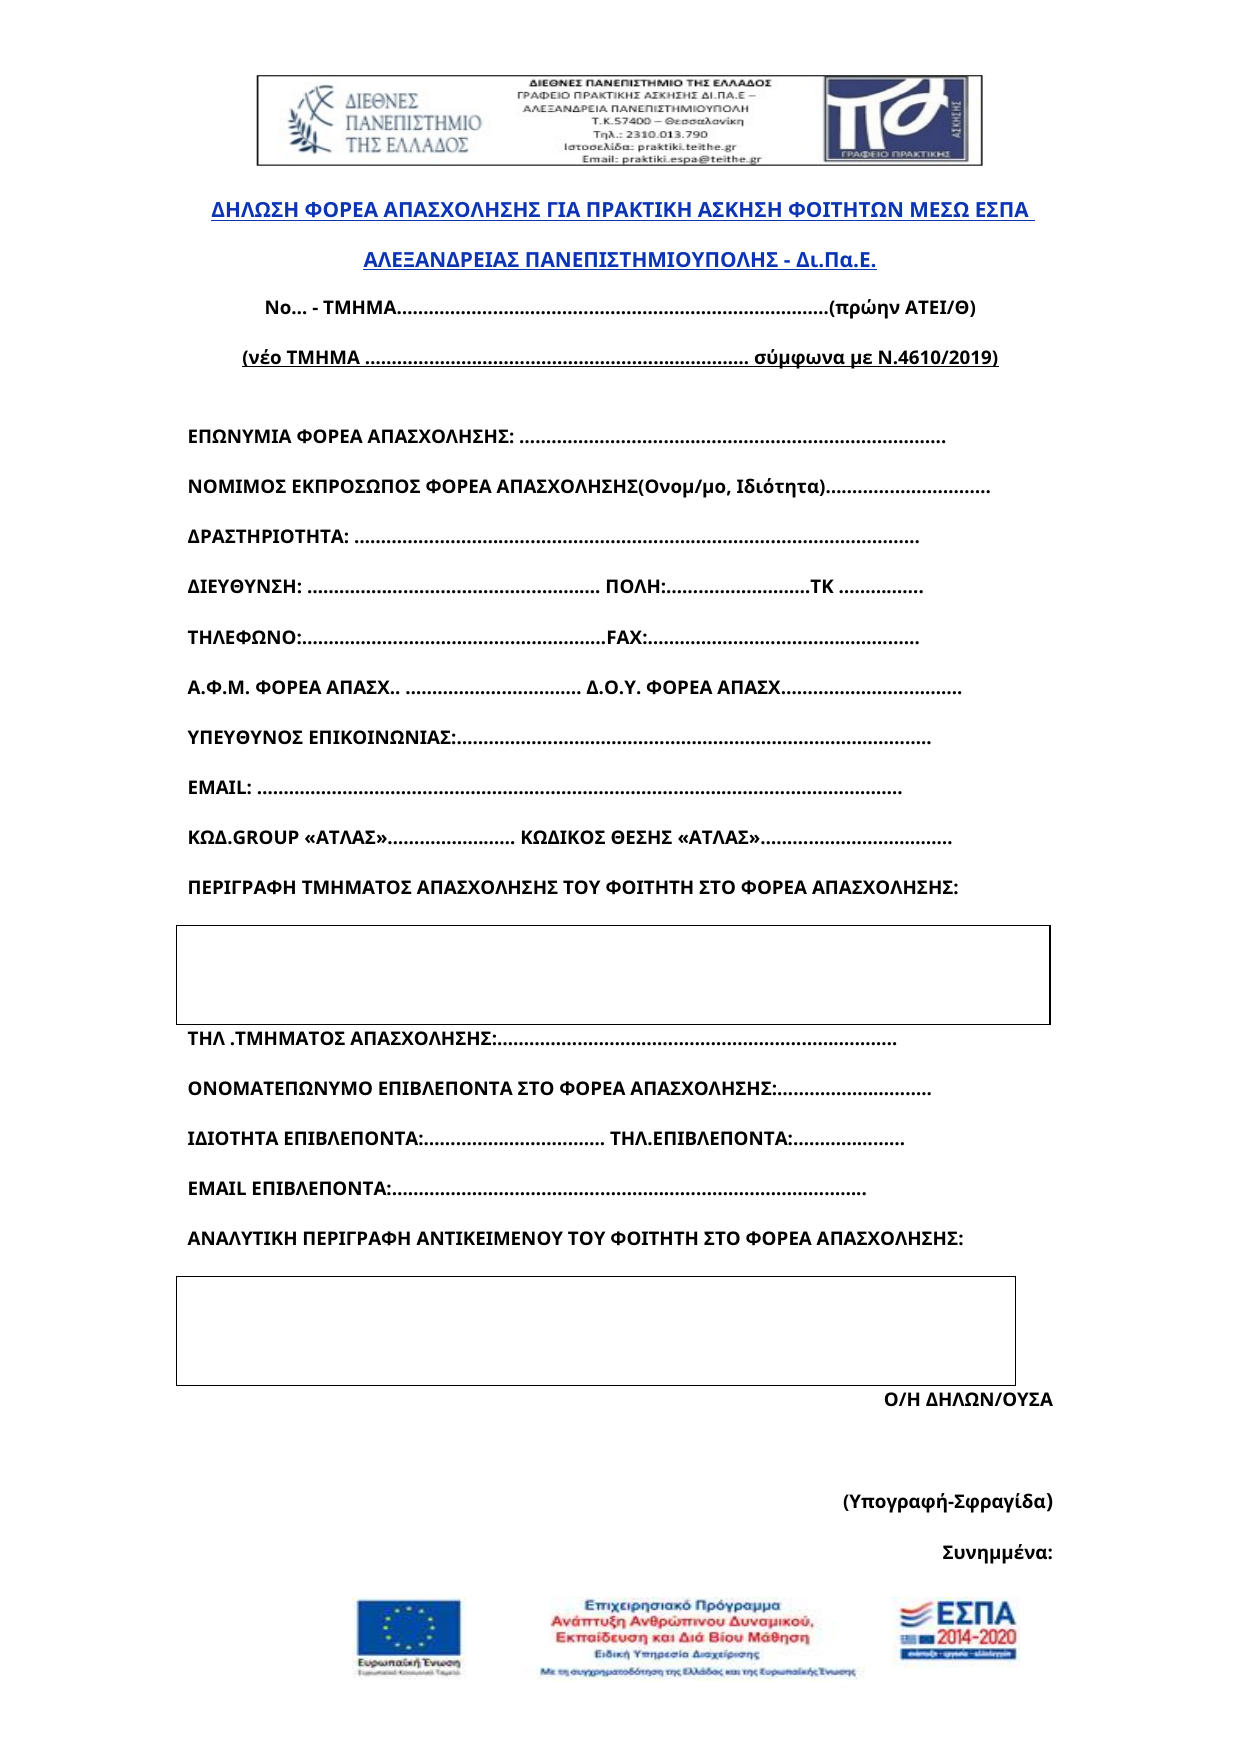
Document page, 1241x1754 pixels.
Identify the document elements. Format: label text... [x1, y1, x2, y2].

text Α.Φ.Μ. ΦΟΡΕΑ ΑΠΑΣΧ.. …………………………… Δ.Ο.Υ. ΦΟΡΕΑ ΑΠΑΣΧ……………………………. [187, 674, 1053, 699]
text ΤΗΛΕΦΩΝΟ:…………………………………………………FAX:…………………………………………… [187, 624, 1053, 649]
picture [254, 73, 986, 168]
text ΥΠΕΥΘΥΝΟΣ ΕΠΙΚΟΙΝΩΝΙΑΣ:…………………………………………………………………………….. [187, 724, 1053, 750]
picture [352, 1597, 1020, 1681]
text ΔΗΛΩΣΗ ΦΟΡΕΑ ΑΠΑΣΧΟΛΗΣΗΣ ΓΙΑ ΠΡΑΚΤΙΚΗ ΑΣΚΗΣΗ ΦΟΙΤΗΤΩΝ ΜΕΣΩ ΕΣΠΑ [187, 196, 1053, 224]
text ΕΠΩΝΥΜΙΑ ΦΟΡΕΑ ΑΠΑΣΧΟΛΗΣΗΣ: …………………………………………………………………….. [187, 423, 1053, 449]
text ΝΟΜΙΜΟΣ ΕΚΠΡΟΣΩΠΟΣ ΦΟΡΕΑ ΑΠΑΣΧΟΛΗΣΗΣ(Ονομ/μο, Ιδιότητα)…………………………. [187, 474, 1053, 499]
text ΟΝΟΜΑΤΕΠΩΝΥΜΟ ΕΠΙΒΛΕΠΟΝΤΑ ΣΤΟ ΦΟΡΕΑ ΑΠΑΣΧΟΛΗΣΗΣ:……………………….. [187, 1075, 1053, 1101]
text ΔΙΕΥΘΥΝΣΗ: ………………………………………………. ΠΟΛΗ:………………………ΤΚ ……………. [187, 574, 1053, 599]
table_header [177, 926, 1049, 1024]
text O/Η ΔΗΛΩΝ/ΟΥΣΑ [187, 1386, 1053, 1412]
table_header [177, 1277, 1015, 1385]
text AΛΕΞΑΝΔΡΕΙΑΣ ΠΑΝΕΠΙΣΤΗΜΙΟΥΠΟΛΗΣ - Δι.Πα.Ε. [187, 245, 1053, 273]
text ΔΡΑΣΤΗΡΙΟΤΗΤΑ: ……………………………………………………………………………………………. [187, 524, 1053, 549]
text Νο… - ΤΜΗΜΑ………………………………………………………………………(πρώην ΑΤΕΙ/Θ) [187, 294, 1053, 319]
text (νέο ΤΜΗΜΑ ……………………………………………………………… σύμφωνα με Ν.4610/2019) [187, 344, 1053, 370]
text ΠΕΡΙΓΡΑΦΗ ΤΜΗΜΑΤΟΣ ΑΠΑΣΧΟΛΗΣΗΣ ΤΟΥ ΦΟΙΤΗΤΗ ΣΤΟ ΦΟΡΕΑ ΑΠΑΣΧΟΛΗΣΗΣ: [187, 874, 1053, 900]
text (Υπογραφή-Σφραγίδα) [187, 1486, 1053, 1515]
text EMAIL: …………………………………………………………………………………………………………. [187, 774, 1053, 800]
text ΙΔΙΟΤΗΤΑ ΕΠΙΒΛΕΠΟΝΤΑ:……………………………. ΤΗΛ.ΕΠΙΒΛΕΠΟΝΤΑ:………………… [187, 1126, 1053, 1151]
text Συνημμένα: [187, 1540, 1053, 1565]
text ΚΩΔ.GROUP «ΑΤΛΑΣ»…………………… ΚΩΔΙΚΟΣ ΘΕΣΗΣ «ΑΤΛΑΣ»……………………………… [187, 824, 1053, 850]
text EMAIL ΕΠΙΒΛΕΠΟΝΤΑ:…………………………………………………………………………….. [187, 1176, 1053, 1201]
text ΤΗΛ .ΤΜΗΜΑΤΟΣ ΑΠΑΣΧΟΛΗΣΗΣ:………………………………………………………………… [187, 1025, 1053, 1051]
text ΑΝΑΛΥΤΙΚΗ ΠΕΡΙΓΡΑΦΗ ΑΝΤΙΚΕΙΜΕΝΟΥ ΤΟΥ ΦΟΙΤΗΤΗ ΣΤΟ ΦΟΡΕΑ ΑΠΑΣΧΟΛΗΣΗΣ: [187, 1226, 1053, 1251]
